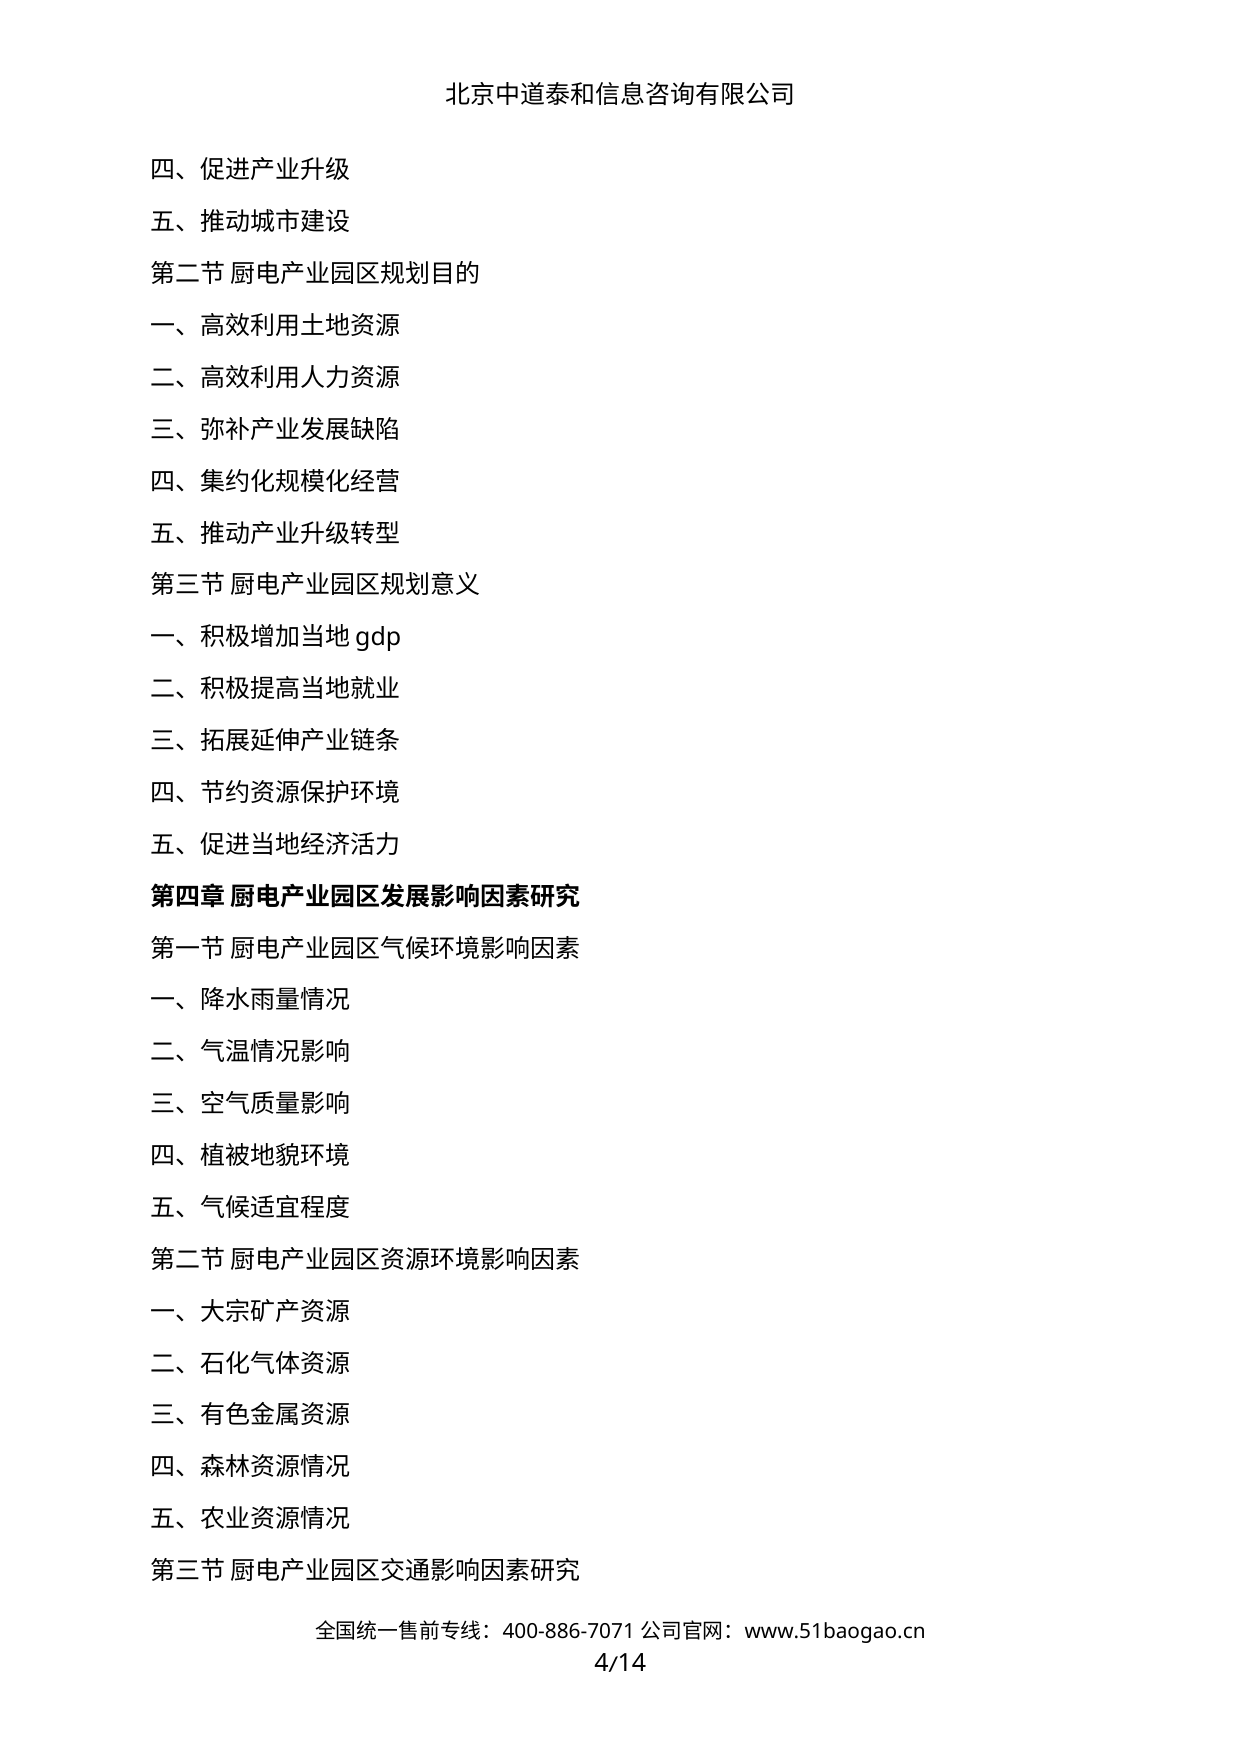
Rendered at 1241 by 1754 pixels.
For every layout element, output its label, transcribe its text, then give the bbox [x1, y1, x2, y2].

text 一、积极增加当地gdp [150, 617, 1090, 653]
text 第四章 厨电产业园区发展影响因素研究 [150, 876, 1090, 912]
text 第二节 厨电产业园区规划目的 [150, 254, 1090, 290]
text 第三节 厨电产业园区规划意义 [150, 565, 1090, 601]
text 三、拓展延伸产业链条 [150, 721, 1090, 757]
text 四、集约化规模化经营 [150, 461, 1090, 497]
text 三、有色金属资源 [150, 1395, 1090, 1431]
text 第三节 厨电产业园区交通影响因素研究 [150, 1551, 1090, 1587]
text 四、森林资源情况 [150, 1447, 1090, 1483]
text 第二节 厨电产业园区资源环境影响因素 [150, 1239, 1090, 1276]
text 二、高效利用人力资源 [150, 357, 1090, 394]
text 五、推动产业升级转型 [150, 513, 1090, 549]
text 五、气候适宜程度 [150, 1187, 1090, 1224]
text 五、推动城市建设 [150, 202, 1090, 238]
text 五、促进当地经济活力 [150, 824, 1090, 861]
text 三、弥补产业发展缺陷 [150, 409, 1090, 446]
text 一、大宗矿产资源 [150, 1291, 1090, 1327]
text 四、植被地貌环境 [150, 1136, 1090, 1172]
text 五、农业资源情况 [150, 1499, 1090, 1535]
text 一、高效利用土地资源 [150, 306, 1090, 342]
text 二、气温情况影响 [150, 1032, 1090, 1068]
text 二、石化气体资源 [150, 1343, 1090, 1379]
text 三、空气质量影响 [150, 1084, 1090, 1120]
text 一、降水雨量情况 [150, 980, 1090, 1016]
text 第一节 厨电产业园区气候环境影响因素 [150, 928, 1090, 964]
text 二、积极提高当地就业 [150, 669, 1090, 705]
text 四、促进产业升级 [150, 150, 1090, 186]
text 四、节约资源保护环境 [150, 772, 1090, 809]
